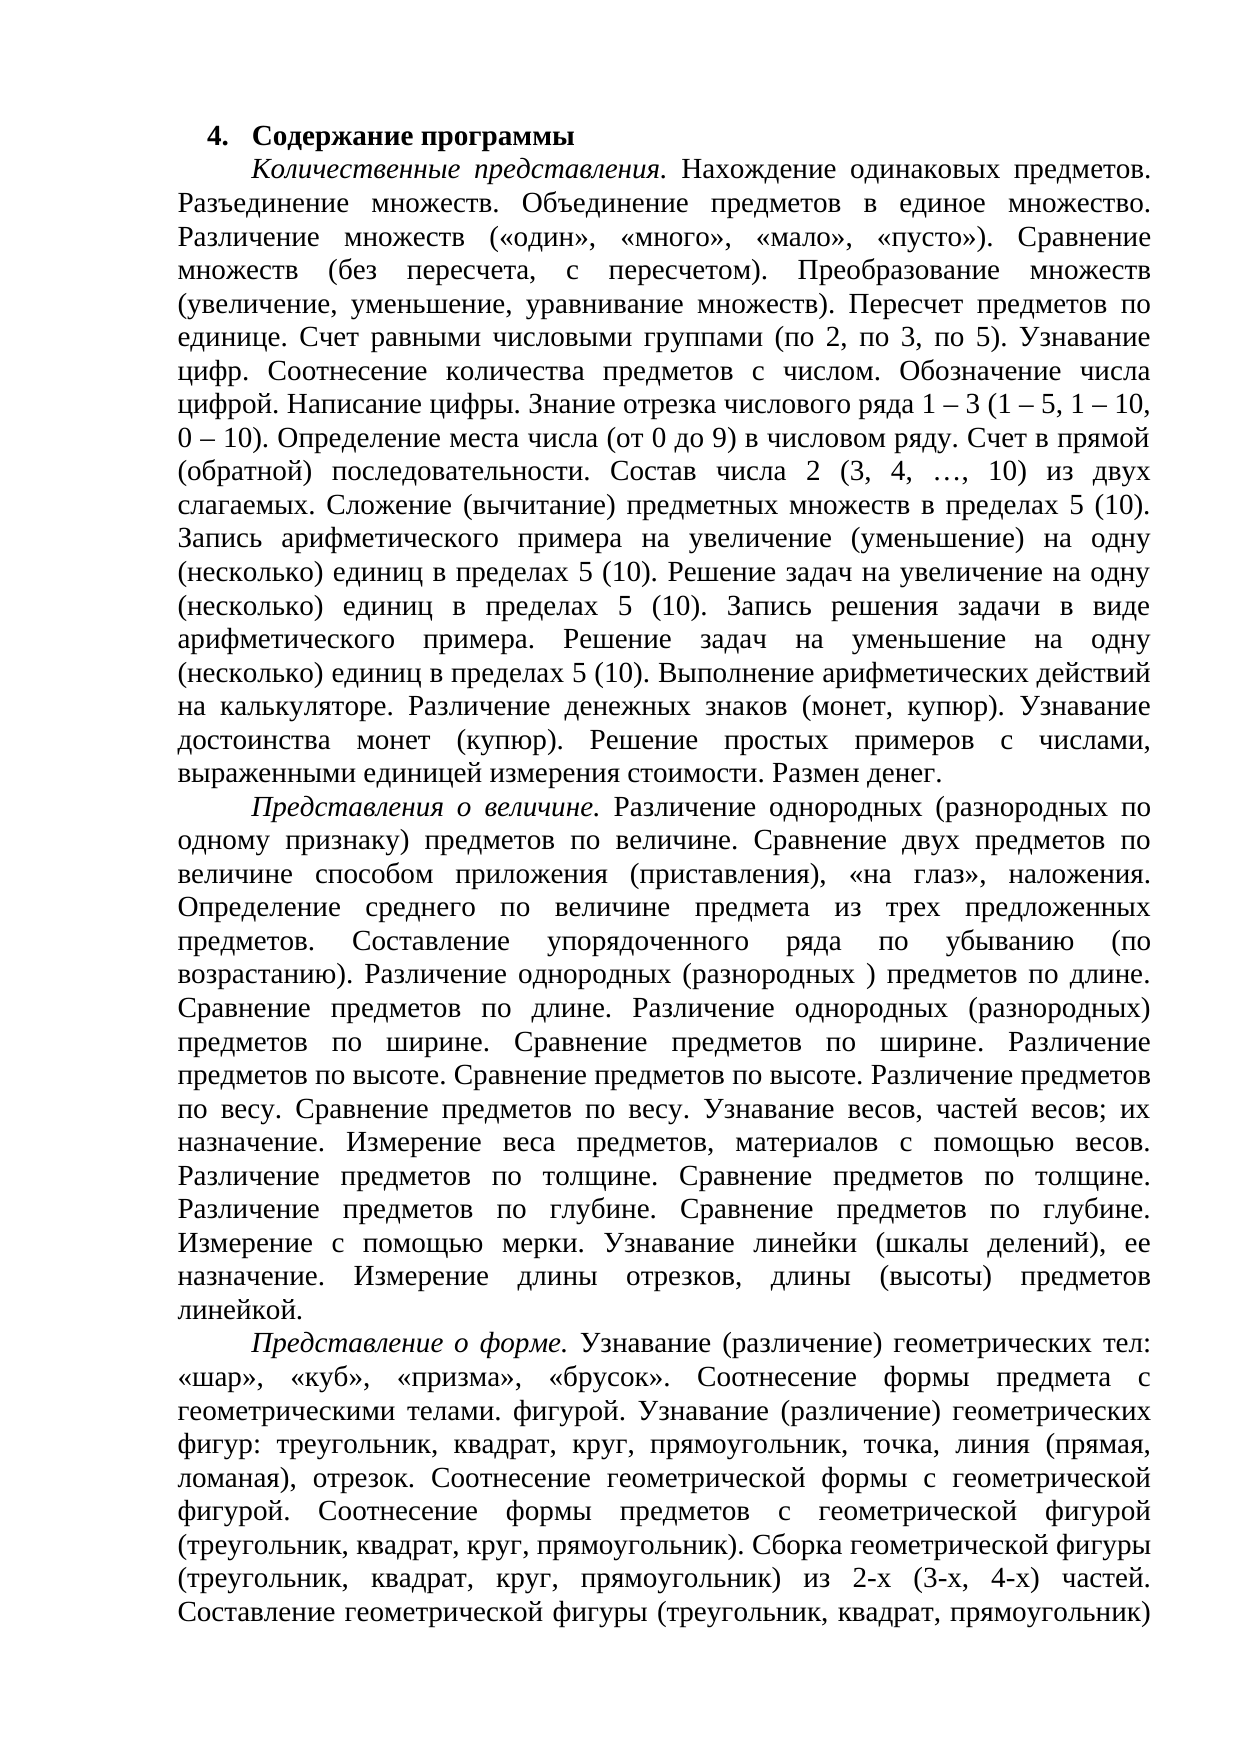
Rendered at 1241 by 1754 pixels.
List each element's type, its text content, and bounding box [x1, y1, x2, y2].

text Количественные представления. Нахождение одинаковых предметов. Разъединение множеств. Объединение предметов в единое множество. Различение множеств («один», «много», «мало», «пусто»). Сравнение множеств (без пересчета, с пересчетом). Преобразование множеств (увеличение, уменьшение, уравнивание множеств). Пересчет предметов по единице. Счет равными числовыми группами (по 2, по 3, по 5). Узнавание цифр. Соотнесение количества предметов с числом. Обозначение числа цифрой. Написание цифры. Знание отрезка числового ряда 1 – 3 (1 – 5, 1 – 10, 0 – 10). Определение места числа (от 0 до 9) в числовом ряду. Счет в прямой (обратной) последовательности. Состав числа 2 (3, 4, …, 10) из двух слагаемых. Сложение (вычитание) предметных множеств в пределах 5 (10). Запись арифметического примера на увеличение (уменьшение) на одну (несколько) единиц в пределах 5 (10). Решение задач на увеличение на одну (несколько) единиц в пределах 5 (10). Запись решения задачи в виде арифметического примера. Решение задач на уменьшение на одну (несколько) единиц в пределах 5 (10). Выполнение арифметических действий на калькуляторе. Различение денежных знаков (монет, купюр). Узнавание достоинства монет (купюр). Решение простых примеров с числами, выраженными единицей измерения стоимости. Размен денег. [177, 152, 1152, 789]
list Содержание программы [207, 118, 1167, 152]
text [177, 1326, 1152, 1627]
text Представления о величине. Различение однородных (разнородных по одному признаку) предметов по величине. Сравнение двух предметов по величине способом приложения (приставления), «на глаз», наложения. Определение среднего по величине предмета из трех предложенных предметов. Составление упорядоченного ряда по убыванию (по возрастанию). Различение однородных (разнородных ) предметов по длине. Сравнение предметов по длине. Различение однородных (разнородных) предметов по ширине. Сравнение предметов по ширине. Различение предметов по высоте. Сравнение предметов по высоте. Различение предметов по весу. Сравнение предметов по весу. Узнавание весов, частей весов; их назначение. Измерение веса предметов, материалов с помощью весов. Различение предметов по толщине. Сравнение предметов по толщине. Различение предметов по глубине. Сравнение предметов по глубине. Измерение с помощью мерки. Узнавание линейки (шкалы делений), ее назначение. Измерение длины отрезков, длины (высоты) предметов линейкой. [177, 789, 1152, 1326]
